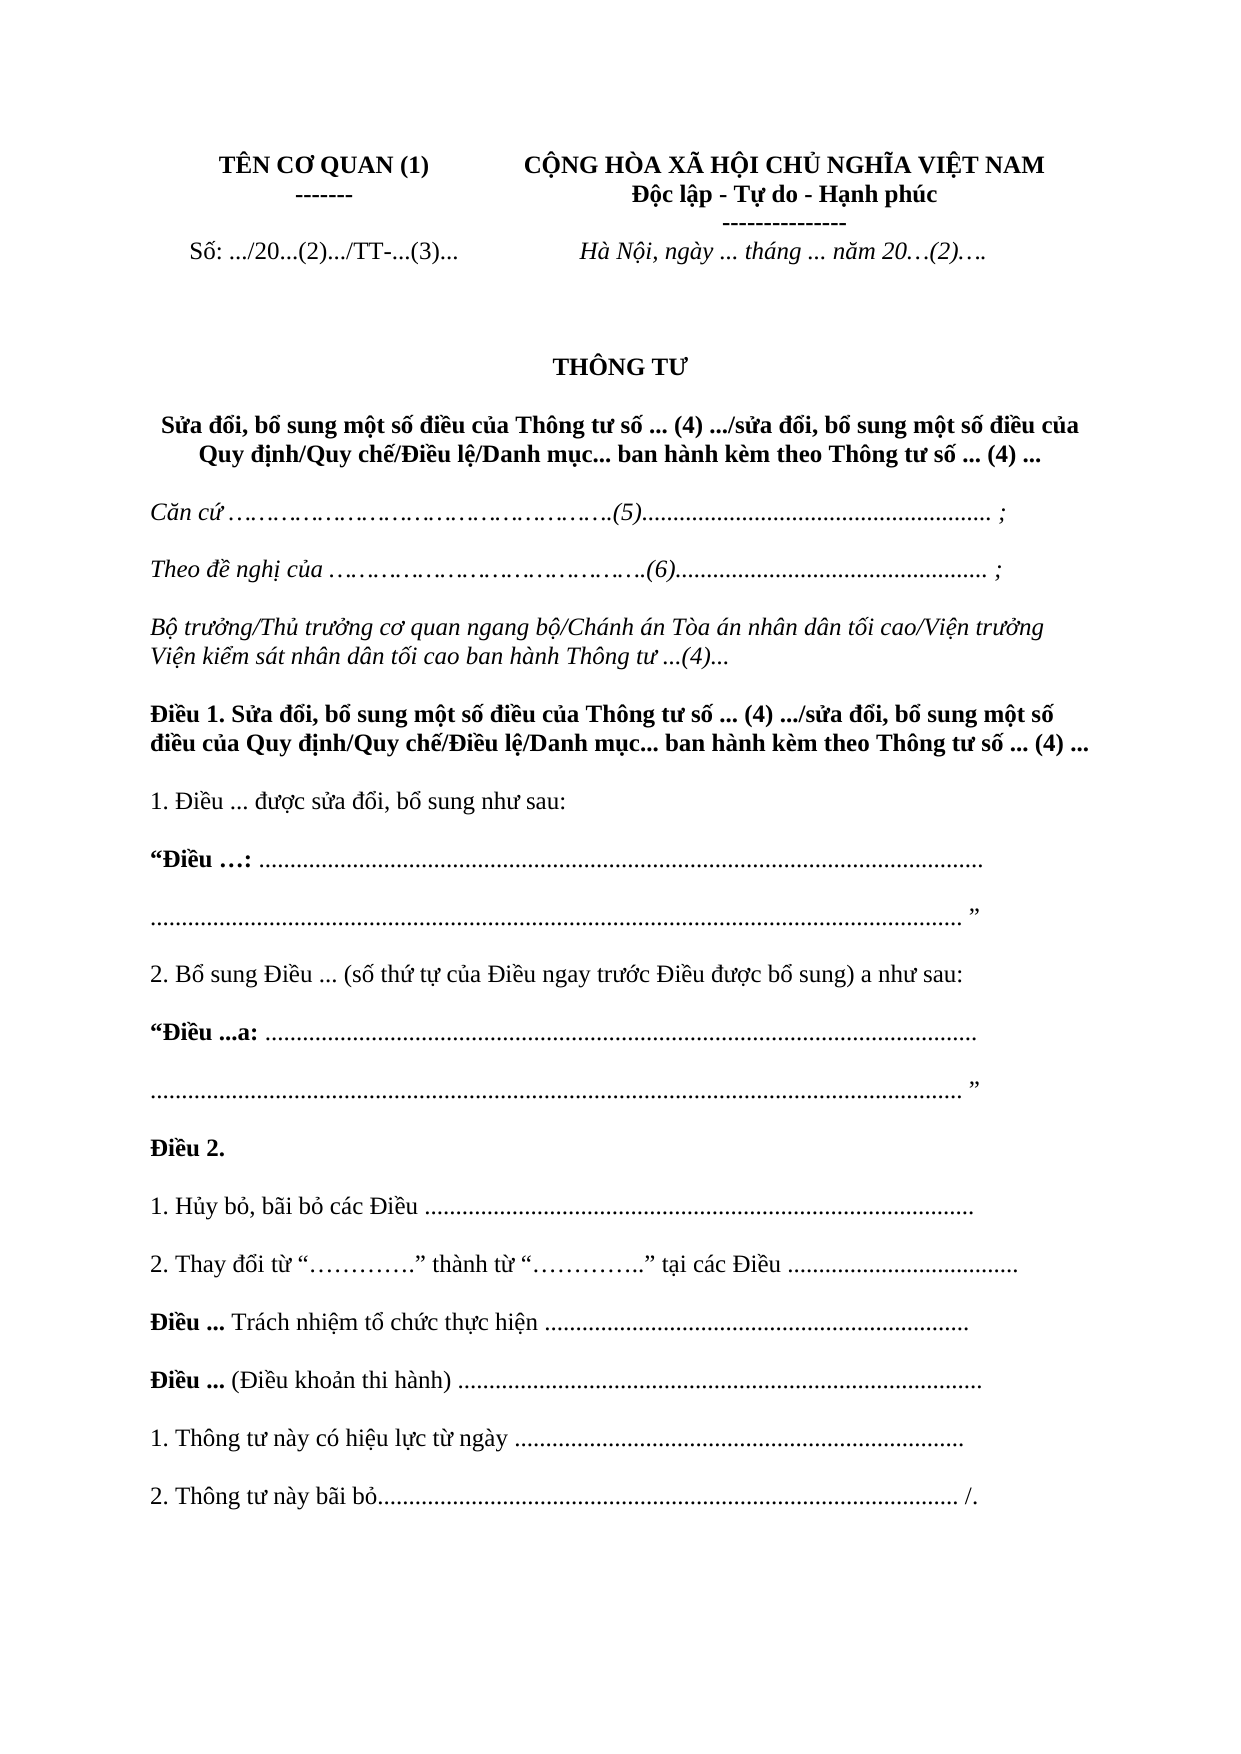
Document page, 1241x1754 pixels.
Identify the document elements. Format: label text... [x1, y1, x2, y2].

text Điều ... Trách nhiệm tổ chức thực hiện .................................................................... [150, 1307, 1090, 1336]
text Căn cứ …………………………………………….(5)........................................................ ; [150, 497, 1090, 525]
text “Điều …: .................................................................................................................... [150, 844, 1090, 872]
text THÔNG TƯ [150, 352, 1090, 381]
text Điều ... (Điều khoản thi hành) .................................................................................... [150, 1365, 1090, 1394]
text Sửa đổi, bổ sung một số điều của Thông tư số ... (4) .../sửa đổi, bổ sung một số điều của Quy định/Quy chế/Điều lệ/Danh mục... ban hành kèm theo Thông tư số ... (4) ... [150, 410, 1090, 467]
text .................................................................................................................................. ” [150, 902, 1090, 930]
text 1. Hủy bỏ, bãi bỏ các Điều ........................................................................................ [150, 1191, 1090, 1220]
table_header CỘNG HÒA XÃ HỘI CHỦ NGHĨA VIỆT NAM Độc lập - Tự do - Hạnh phúc --------------- [498, 150, 1071, 236]
text 2. Thông tư này bãi bỏ............................................................................................. /. [150, 1481, 1090, 1509]
text “Điều ...a: .................................................................................................................. [150, 1017, 1090, 1046]
table_cell Số: .../20...(2).../TT-...(3)... [150, 236, 498, 265]
table_header TÊN CƠ QUAN (1) ------- [150, 150, 498, 236]
text Bộ trưởng/Thủ trưởng cơ quan ngang bộ/Chánh án Tòa án nhân dân tối cao/Viện trưởng Viện kiểm sát nhân dân tối cao ban hành Thông tư ...(4)... [150, 612, 1090, 670]
text 1. Thông tư này có hiệu lực từ ngày ........................................................................ [150, 1423, 1090, 1452]
text .................................................................................................................................. ” [150, 1075, 1090, 1104]
text 2. Thay đổi từ “………….” thành từ “…………..” tại các Điều ..................................... [150, 1249, 1090, 1278]
text 1. Điều ... được sửa đổi, bổ sung như sau: [150, 786, 1090, 814]
text Điều 2. [150, 1133, 1090, 1162]
text 2. Bổ sung Điều ... (số thứ tự của Điều ngay trước Điều được bổ sung) a như sau: [150, 959, 1090, 988]
table_cell Hà Nội, ngày ... tháng ... năm 20…(2)…. [498, 236, 1071, 265]
text Theo đề nghị của …………………………………….(6).................................................. ; [150, 554, 1090, 583]
text Điều 1. Sửa đổi, bổ sung một số điều của Thông tư số ... (4) .../sửa đổi, bổ sung một số điều của Quy định/Quy chế/Điều lệ/Danh mục... ban hành kèm theo Thông tư số ... (4) ... [150, 699, 1090, 757]
